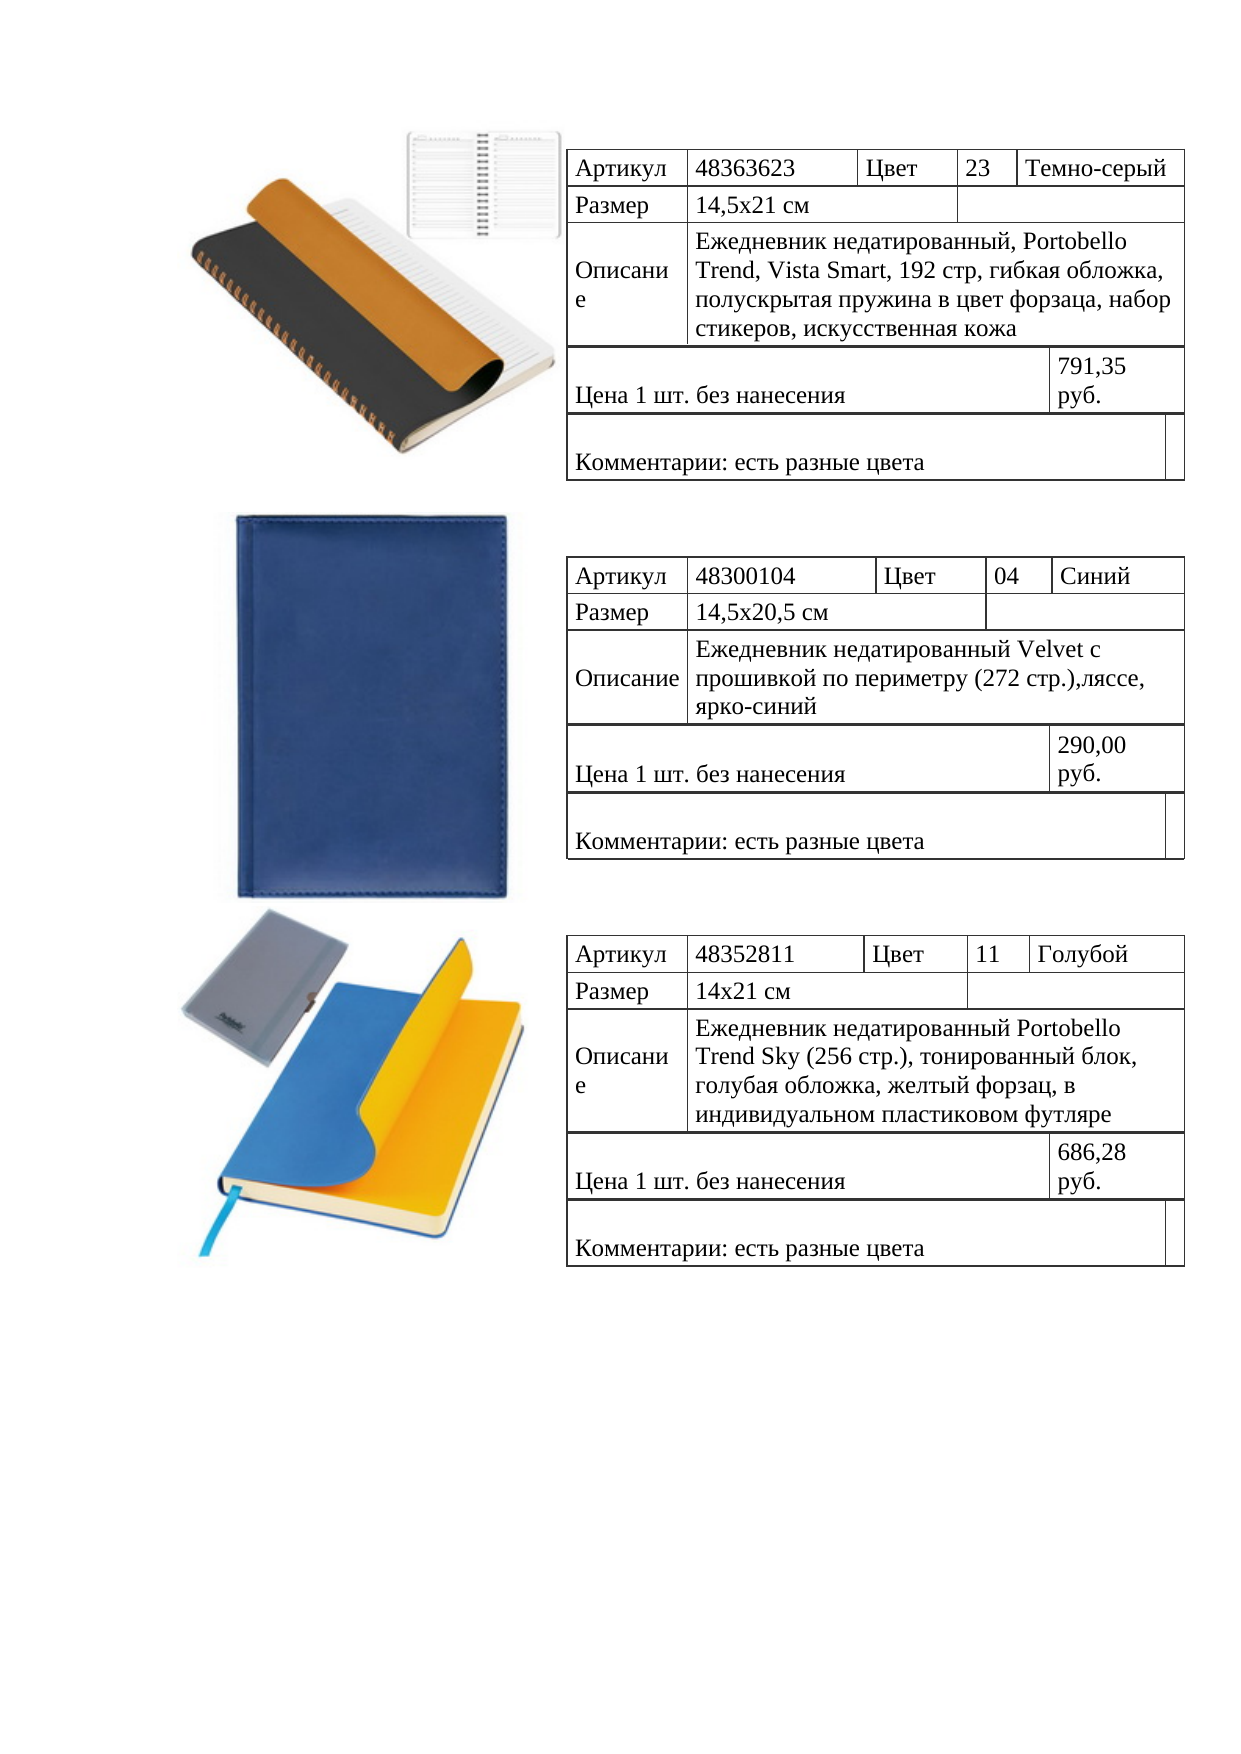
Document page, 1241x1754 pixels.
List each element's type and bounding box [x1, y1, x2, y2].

table_cell [565, 904, 1184, 1297]
table_cell [565, 118, 1184, 511]
picture [177, 119, 565, 510]
picture [177, 906, 565, 1296]
picture [177, 512, 565, 903]
table_cell [565, 511, 1184, 904]
